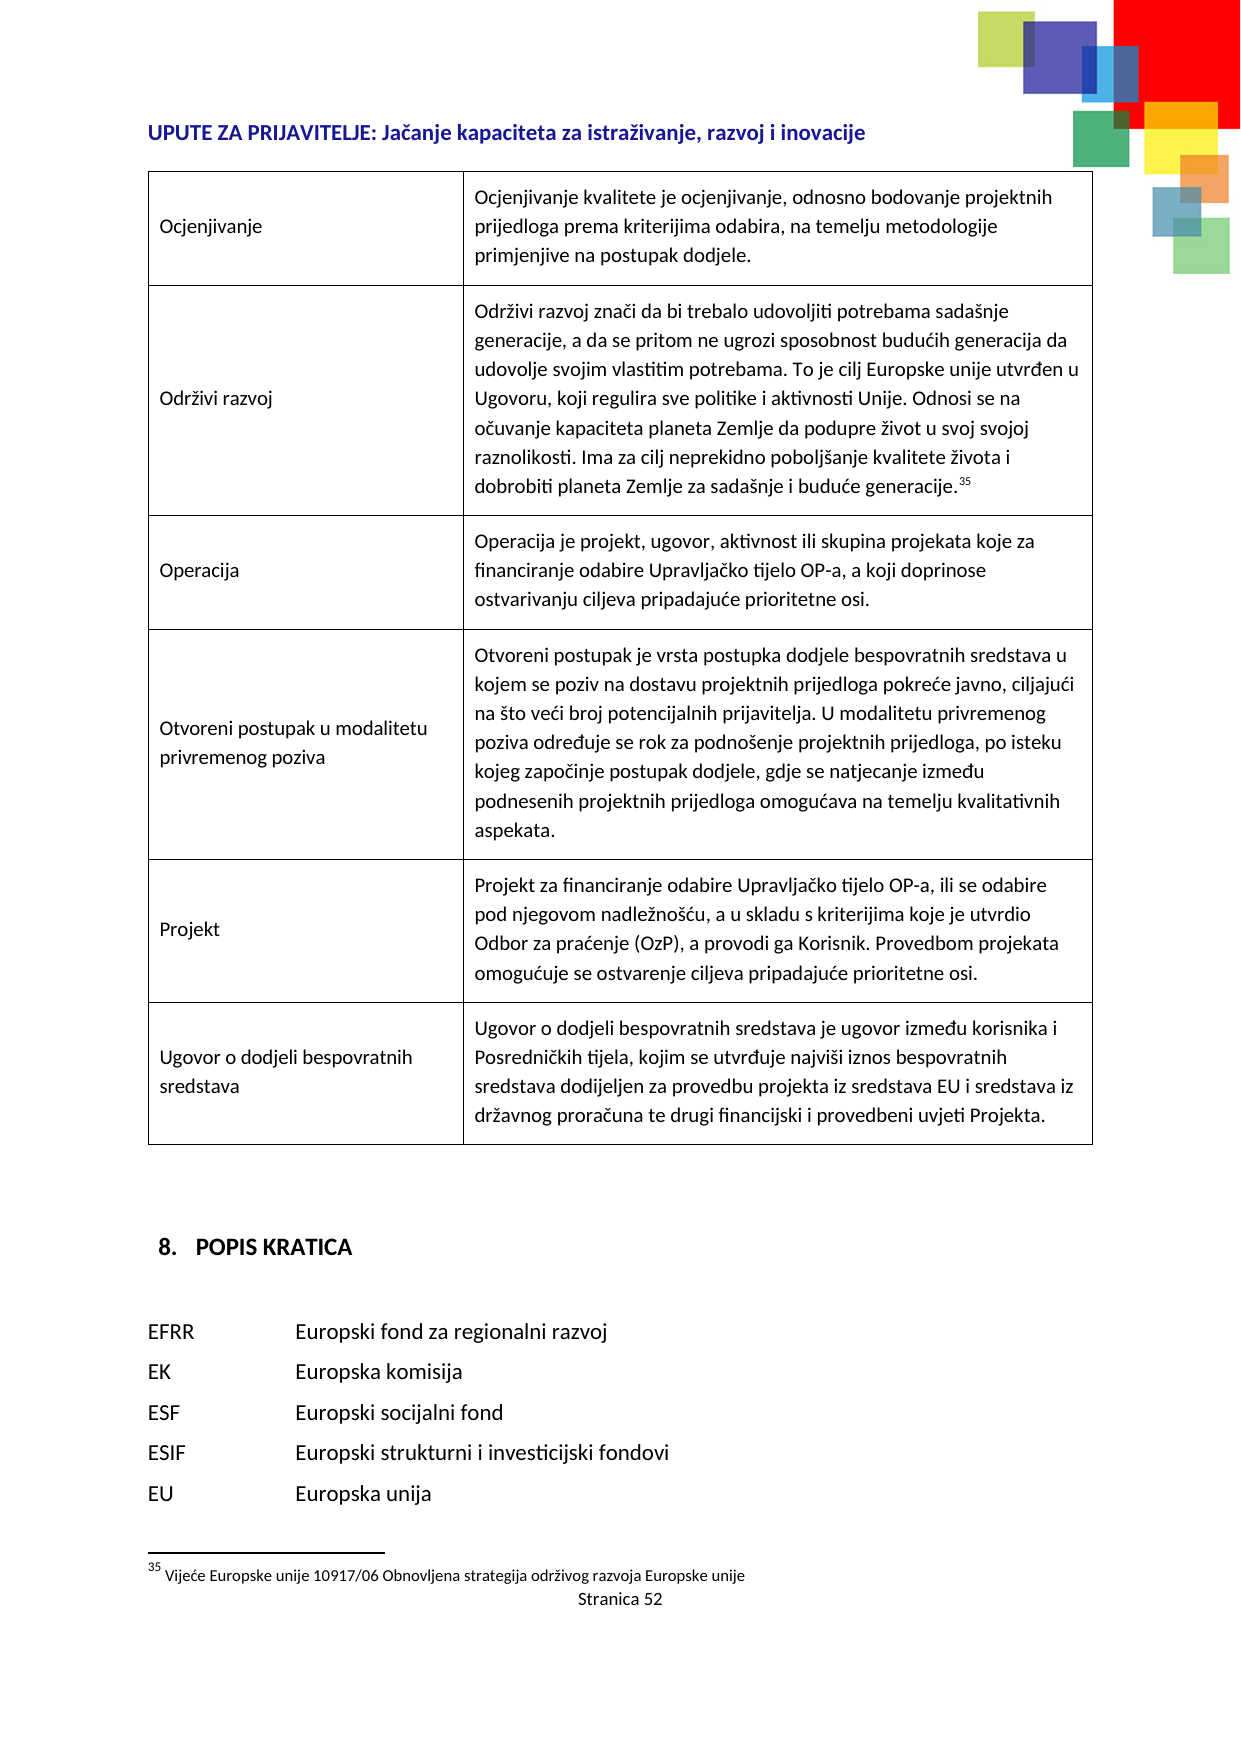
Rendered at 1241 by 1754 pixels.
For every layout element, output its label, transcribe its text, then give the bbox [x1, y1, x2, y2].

table_cell Projekt [149, 860, 463, 1002]
table_cell Operacija [149, 516, 463, 628]
text ESIF Europski strukturni i investicijski fondovi [148, 1438, 1093, 1466]
table_cell Održivi razvoj znači da bi trebalo udovoljiti potrebama sadašnje generacije, a da se pritom ne ugrozi sposobnost budućih generacija da udovolje svojim vlastitim potrebama. To je cilj Europske unije utvrđen u Ugovoru, koji regulira sve politike i aktivnosti Unije. Odnosi se na očuvanje kapaciteta planeta Zemlje da podupre život u svoj svojoj raznolikosti. Ima za cilj neprekidno poboljšanje kvalitete života i dobrobiti planeta Zemlje za sadašnje i buduće generacije. [464, 286, 1092, 515]
text EU Europska unija [148, 1479, 1093, 1507]
text EFRR Europski fond za regionalni razvoj [148, 1317, 1093, 1345]
table_cell Ocjenjivanje [149, 172, 463, 284]
text EK Europska komisija [148, 1357, 1093, 1385]
table_cell Otvoreni postupak je vrsta postupka dodjele bespovratnih sredstava u kojem se poziv na dostavu projektnih prijedloga pokreće javno, ciljajući na što veći broj potencijalnih prijavitelja. U modalitetu privremenog poziva određuje se rok za podnošenje projektnih prijedloga, po isteku kojeg započinje postupak dodjele, gdje se natjecanje između podnesenih projektnih prijedloga omogućava na temelju kvalitativnih aspekata. [464, 630, 1092, 859]
table_cell Otvoreni postupak u modalitetu privremenog poziva [149, 630, 463, 859]
table_cell Održivi razvoj [149, 286, 463, 515]
table_cell Projekt za financiranje odabire Upravljačko tijelo OP-a, ili se odabire pod njegovom nadležnošću, a u skladu s kriterijima koje je utvrdio Odbor za praćenje (OzP), a provodi ga Korisnik. Provedbom projekata omogućuje se ostvarenje ciljeva pripadajuće prioritetne osi. [464, 860, 1092, 1002]
table_cell Operacija je projekt, ugovor, aktivnost ili skupina projekata koje za financiranje odabire Upravljačko tijelo OP-a, a koji doprinose ostvarivanju ciljeva pripadajuće prioritetne osi. [464, 516, 1092, 628]
table_cell Ugovor o dodjeli bespovratnih sredstava [149, 1003, 463, 1144]
table_cell Ugovor o dodjeli bespovratnih sredstava je ugovor između korisnika i Posredničkih tijela, kojim se utvrđuje najviši iznos bespovratnih sredstava dodijeljen za provedbu projekta iz sredstava EU i sredstava iz državnog proračuna te drugi financijski i provedbeni uvjeti Projekta. [464, 1003, 1092, 1144]
text ESF Europski socijalni fond [148, 1398, 1093, 1426]
table_cell Ocjenjivanje kvalitete je ocjenjivanje, odnosno bodovanje projektnih prijedloga prema kriterijima odabira, na temelju metodologije primjenjive na postupak dodjele. [464, 172, 1092, 284]
subtitle POPIS KRATICA [158, 1231, 1093, 1261]
picture [876, 0, 1241, 291]
